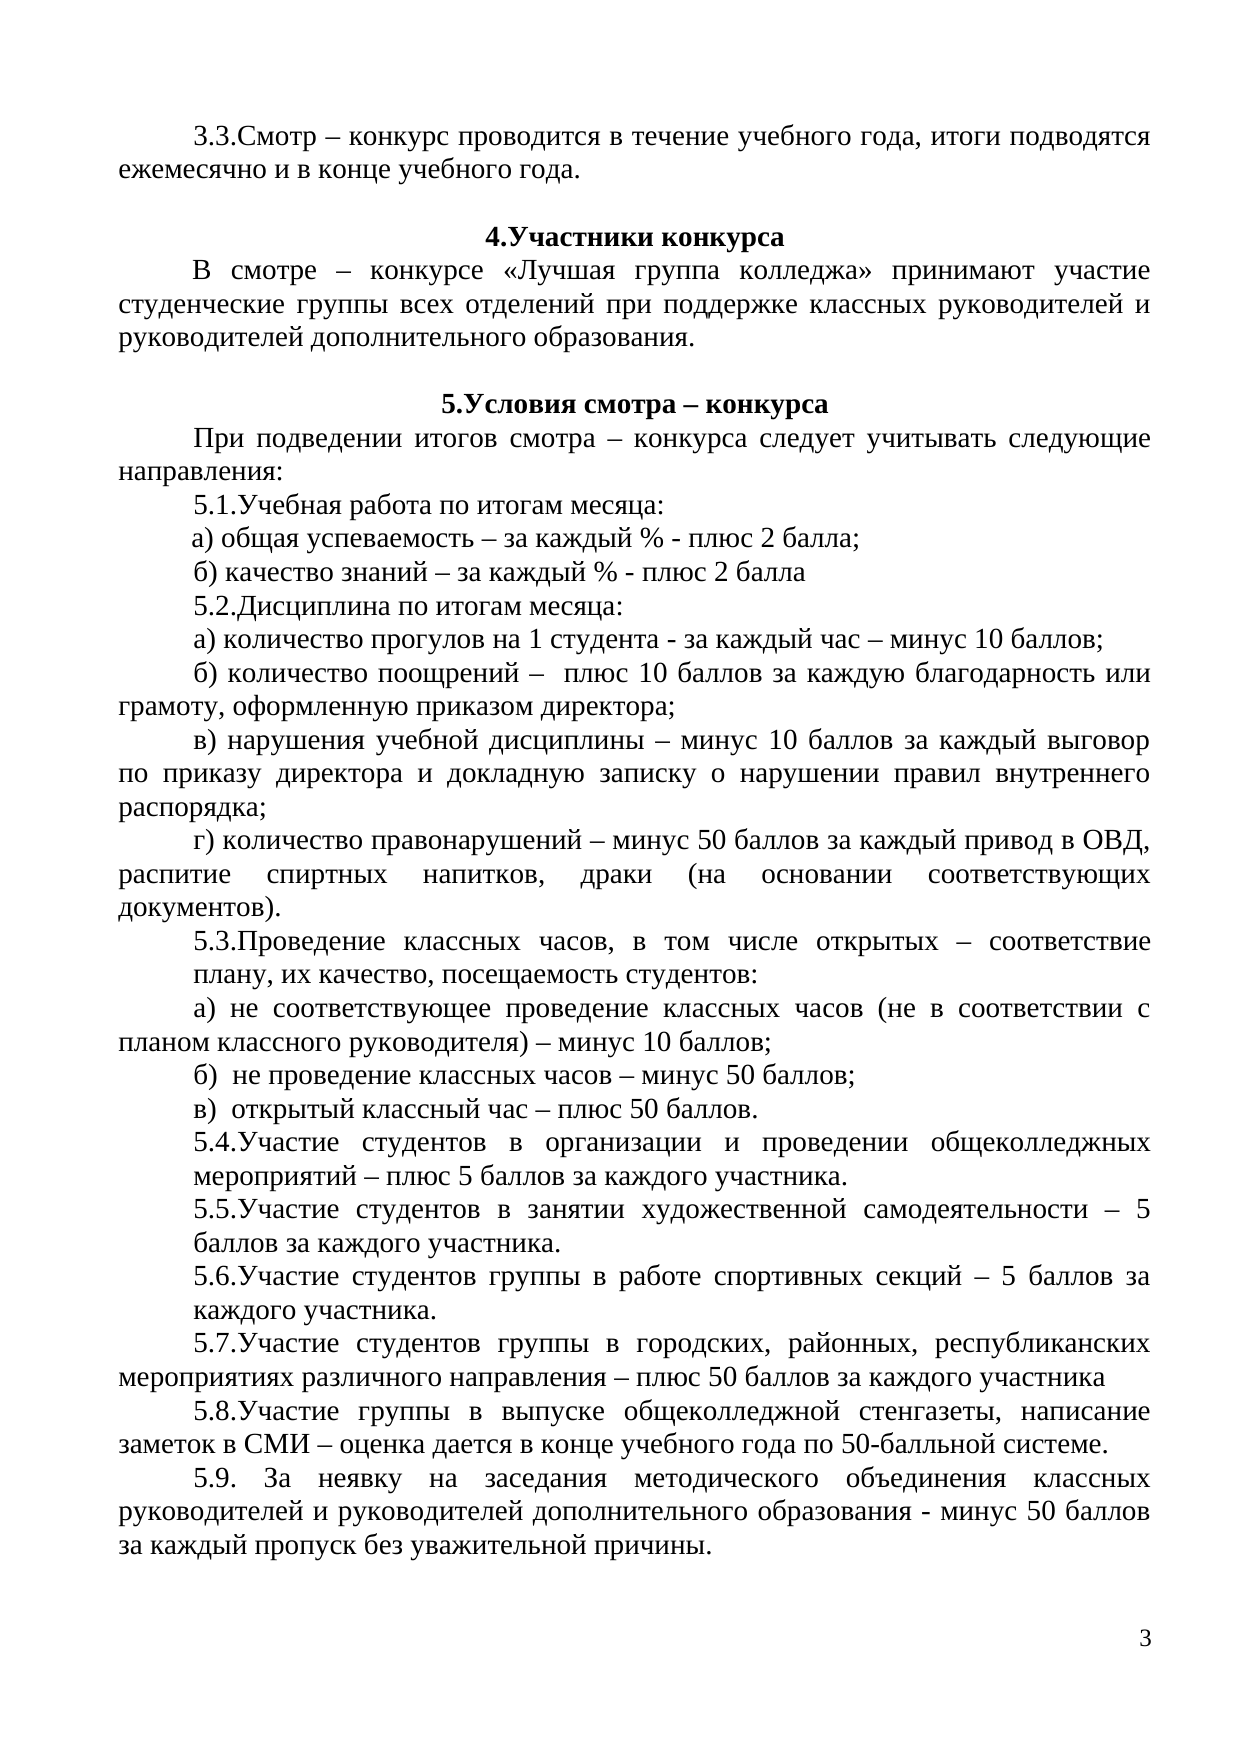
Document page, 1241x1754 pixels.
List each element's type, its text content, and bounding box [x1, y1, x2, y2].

text 3.3.Смотр – конкурс проводится в течение учебного года, итоги подводятся ежемесячно и в конце учебного года. [118, 118, 1152, 185]
text б) качество знаний – за каждый % - плюс 2 балла [118, 554, 1152, 588]
text 5.8.Участие группы в выпуске общеколледжной стенгазеты, написание заметок в СМИ – оценка дается в конце учебного года по 50-балльной системе. [118, 1393, 1152, 1460]
text б) не проведение классных часов – минус 50 баллов; [118, 1057, 1152, 1091]
text 5.7.Участие студентов группы в городских, районных, республиканских мероприятиях различного направления – плюс 50 баллов за каждого участника [118, 1326, 1152, 1393]
text а) количество прогулов на 1 студента - за каждый час – минус 10 баллов; [118, 621, 1152, 655]
text в) нарушения учебной дисциплины – минус 10 баллов за каждый выговор по приказу директора и докладную записку о нарушении правил внутреннего распорядка; [118, 722, 1152, 822]
text в) открытый классный час – плюс 50 баллов. [118, 1091, 1152, 1124]
text 5.2.Дисциплина по итогам месяца: [193, 588, 1152, 621]
text В смотре – конкурсе «Лучшая группа колледжа» принимают участие студенческие группы всех отделений при поддержке классных руководителей и руководителей дополнительного образования. [118, 252, 1152, 353]
text 5.1.Учебная работа по итогам месяца: [193, 487, 1152, 521]
text 5.3.Проведение классных часов, в том числе открытых – соответствие плану, их качество, посещаемость студентов: [193, 923, 1152, 990]
text 5.9. За неявку на заседания методического объединения классных руководителей и руководителей дополнительного образования - минус 50 баллов за каждый пропуск без уважительной причины. [118, 1460, 1152, 1560]
text а) общая успеваемость – за каждый % - плюс 2 балла; [118, 521, 1152, 554]
text г) количество правонарушений – минус 50 баллов за каждый привод в ОВД, распитие спиртных напитков, драки (на основании соответствующих документов). [118, 822, 1152, 923]
text а) не соответствующее проведение классных часов (не в соответствии с планом классного руководителя) – минус 10 баллов; [118, 990, 1152, 1057]
text 5.4.Участие студентов в организации и проведении общеколледжных мероприятий – плюс 5 баллов за каждого участника. [193, 1124, 1152, 1191]
text 5.Условия смотра – конкурса [118, 386, 1152, 420]
text б) количество поощрений – плюс 10 баллов за каждую благодарность или грамоту, оформленную приказом директора; [118, 655, 1152, 722]
text 4.Участники конкурса [118, 219, 1152, 252]
text 5.5.Участие студентов в занятии художественной самодеятельности – 5 баллов за каждого участника. [193, 1191, 1152, 1258]
text 5.6.Участие студентов группы в работе спортивных секций – 5 баллов за каждого участника. [193, 1258, 1152, 1326]
text При подведении итогов смотра – конкурса следует учитывать следующие направления: [118, 420, 1152, 487]
